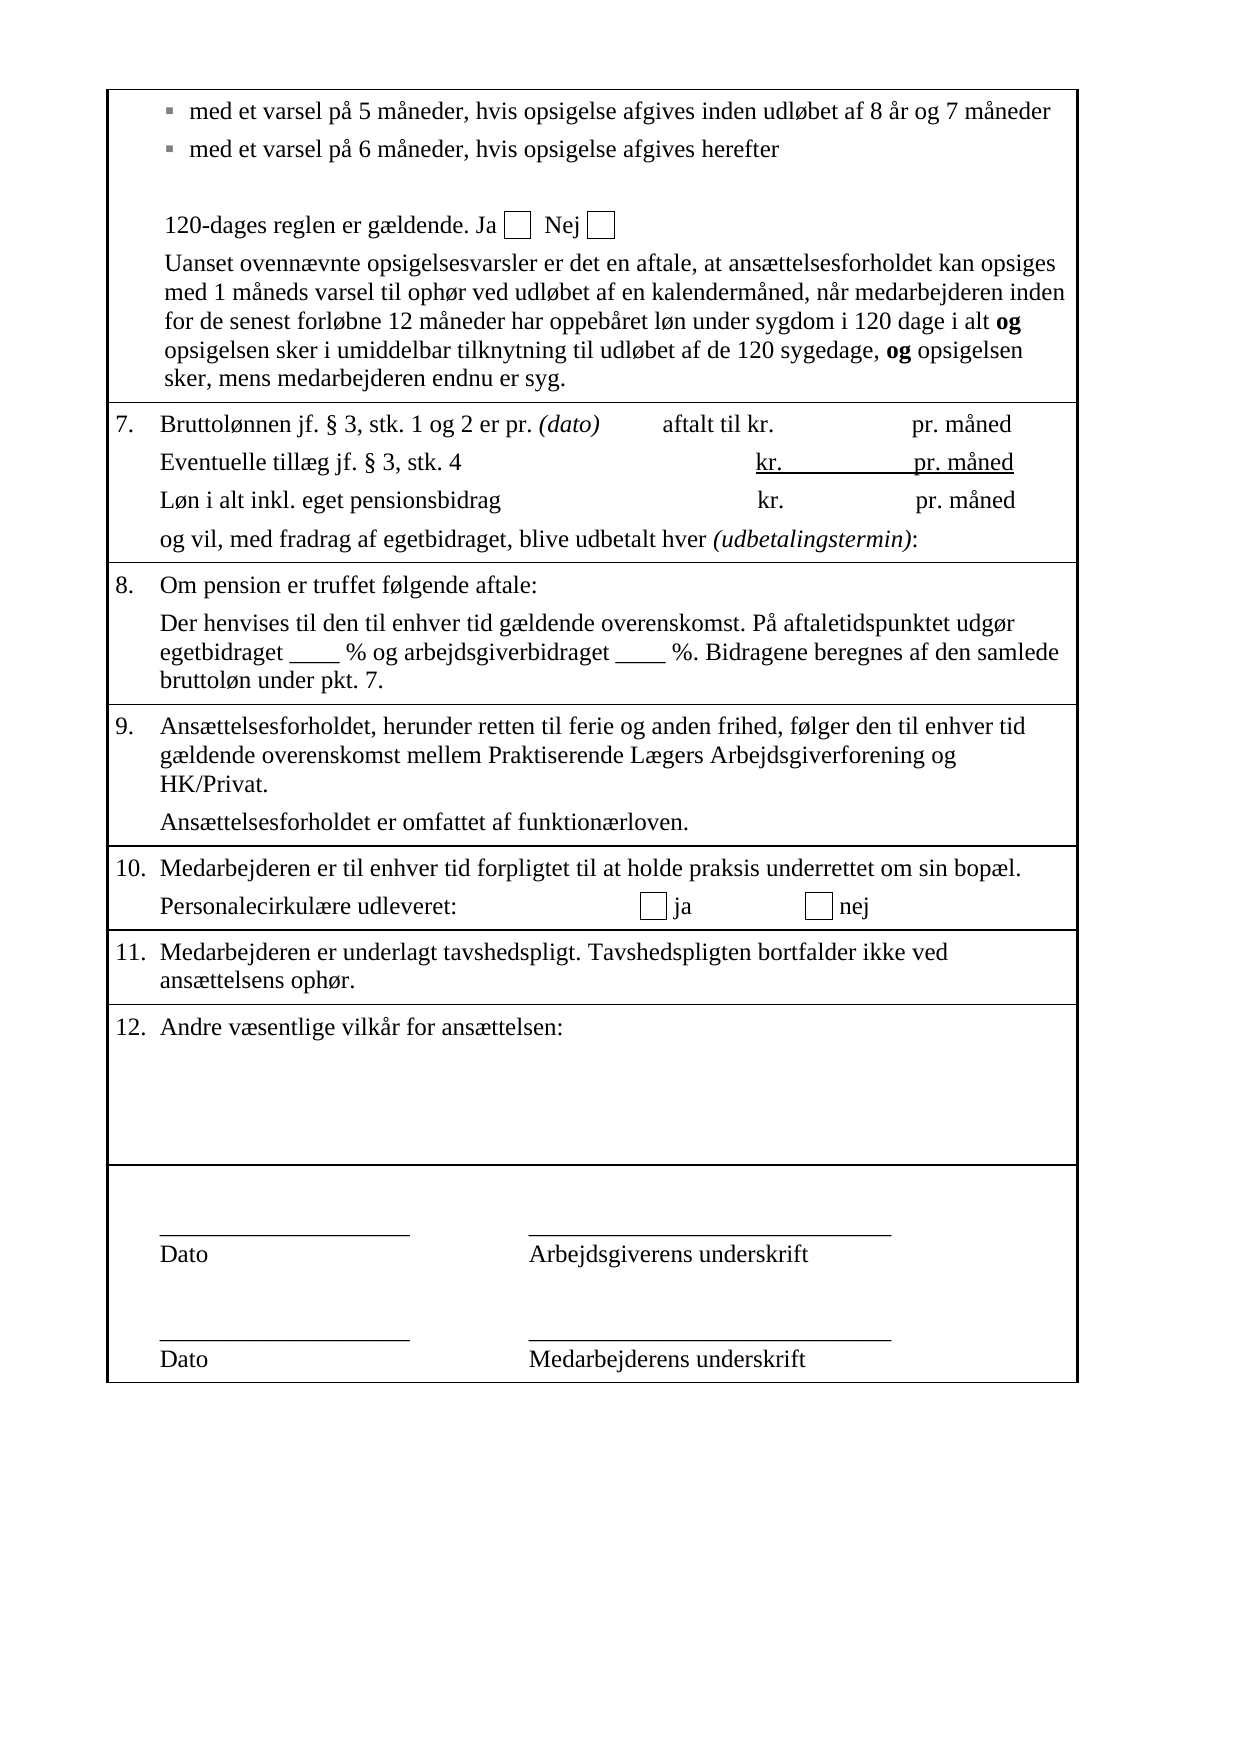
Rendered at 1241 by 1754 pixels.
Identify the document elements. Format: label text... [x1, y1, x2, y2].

table_cell Medarbejderen er til enhver tid forpligtet til at holde praksis underrettet om sin bopæl. Personalecirkulære udleveret: ja nej [109, 847, 1076, 929]
table_cell Bruttolønnen jf. § 3, stk. 1 og 2 er pr. (dato) aftalt til kr. pr. måned Eventuelle tillæg jf. § 3, stk. 4 kr. pr. måned Løn i alt inkl. eget pensionsbidrag kr. pr. måned og vil, med fradrag af egetbidraget, blive udbetalt hver (udbetalingstermin): [109, 403, 1076, 562]
table_cell Andre væsentlige vilkår for ansættelsen: [109, 1005, 1076, 1164]
table_cell Medarbejderen er underlagt tavshedspligt. Tavshedspligten bortfalder ikke ved ansættelsens ophør. [109, 931, 1076, 1004]
table_cell Ansættelsesforholdet, herunder retten til ferie og anden frihed, følger den til enhver tid gældende overenskomst mellem Praktiserende Lægers Arbejdsgiverforening og HK/Privat. Ansættelsesforholdet er omfattet af funktionærloven. [109, 705, 1076, 845]
table_cell Om pension er truffet følgende aftale: Der henvises til den til enhver tid gældende overenskomst. På aftaletidspunktet udgør egetbidraget ____ % og arbejdsgiverbidraget ____ %. Bidragene beregnes af den samlede bruttoløn under pkt. 7. [109, 563, 1076, 703]
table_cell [109, 90, 1076, 402]
table_cell ____________________ _____________________________ Dato Arbejdsgiverens underskrift ____________________ _____________________________ Dato Medarbejderens underskrift [109, 1166, 1076, 1382]
